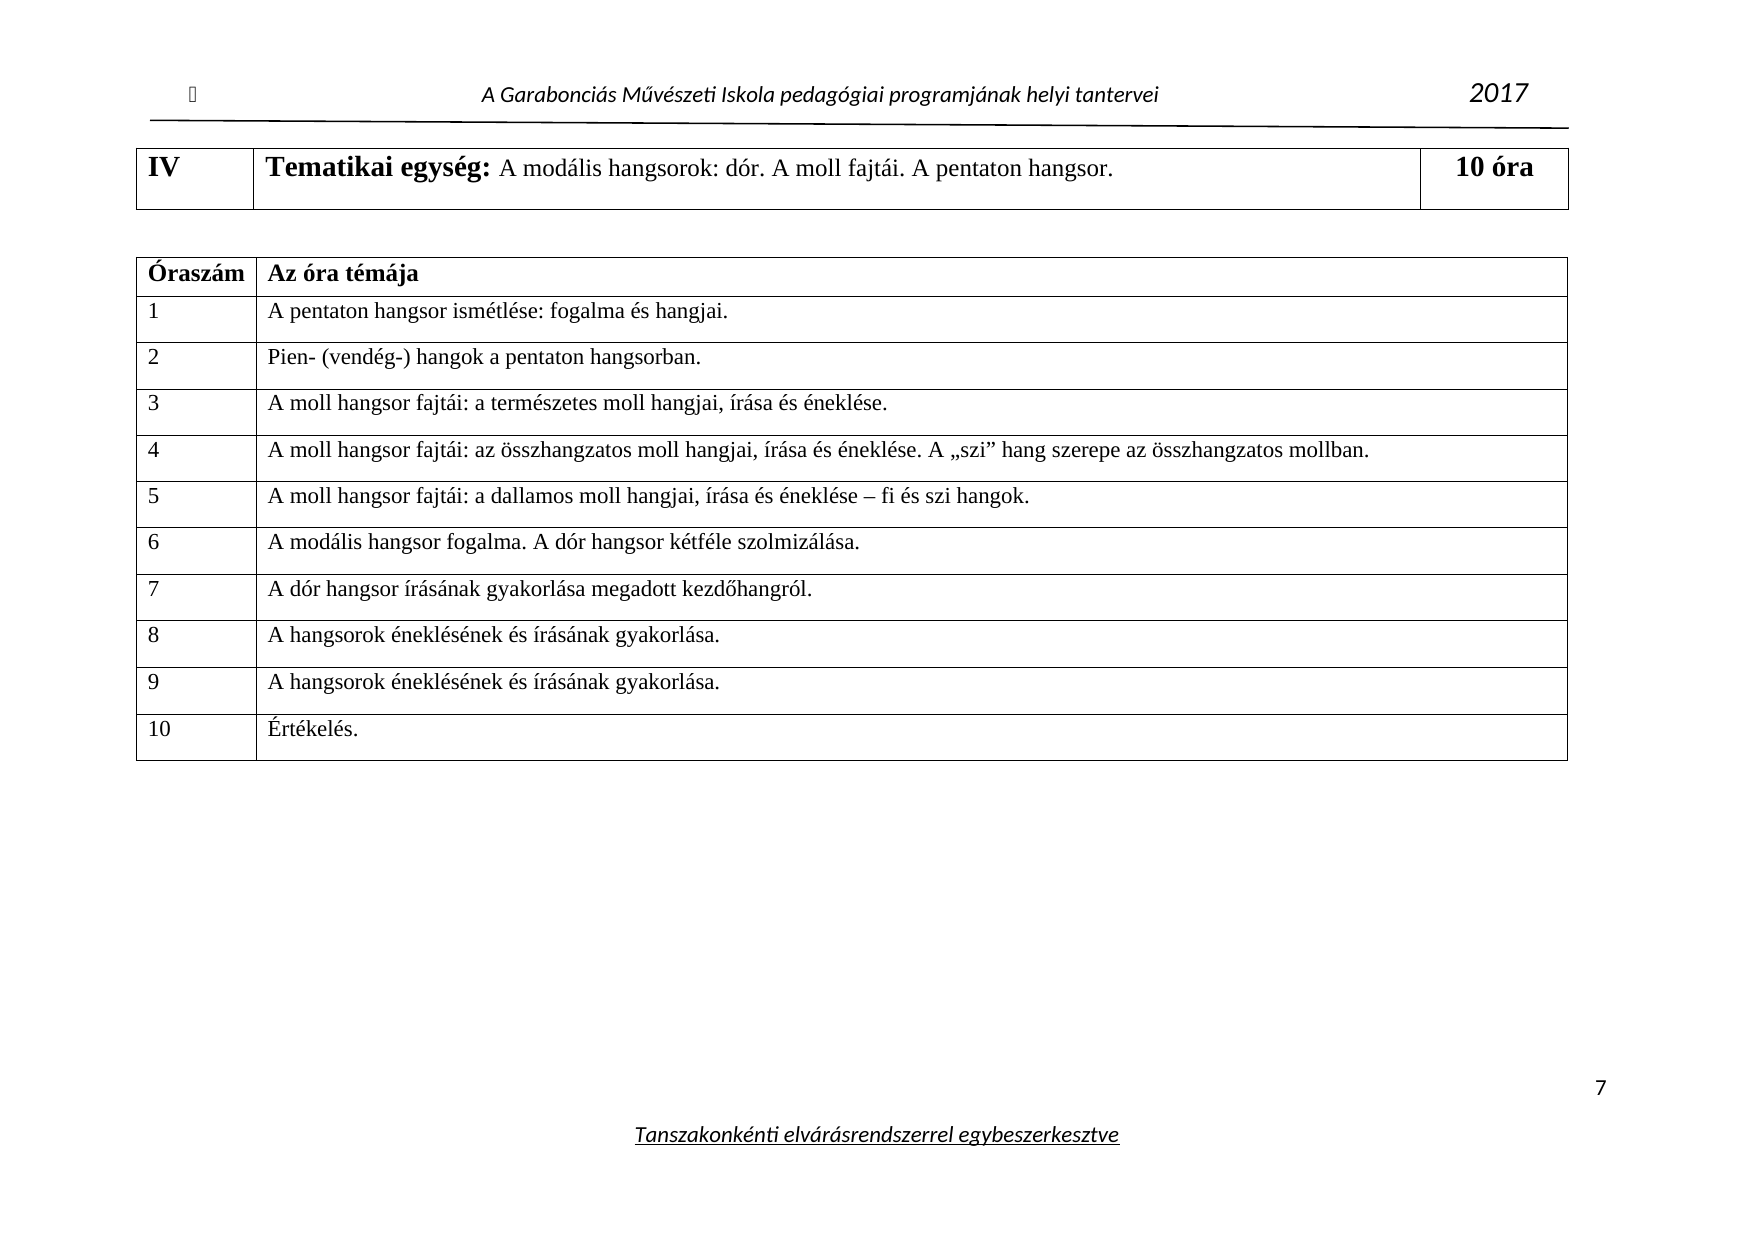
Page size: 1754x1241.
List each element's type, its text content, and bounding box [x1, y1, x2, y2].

table_cell Értékelés. [257, 715, 1567, 760]
table_header 10 óra [1421, 149, 1568, 209]
table_header Az óra témája [257, 258, 1567, 296]
table_cell 1 [137, 297, 256, 342]
table_header Óraszám [137, 258, 256, 296]
table_cell A modális hangsor fogalma. A dór hangsor kétféle szolmizálása. [257, 528, 1567, 574]
table_header IV [137, 149, 253, 209]
table_cell 9 [137, 668, 256, 713]
table_cell A hangsorok éneklésének és írásának gyakorlása. [257, 668, 1567, 713]
table_cell A moll hangsor fajtái: a dallamos moll hangjai, írása és éneklése – fi és szi hangok. [257, 482, 1567, 527]
table_cell 3 [137, 390, 256, 435]
table_cell 10 [137, 715, 256, 760]
table_cell 4 [137, 436, 256, 481]
table_cell 7 [137, 575, 256, 620]
table_cell A hangsorok éneklésének és írásának gyakorlása. [257, 621, 1567, 667]
table_cell A moll hangsor fajtái: az összhangzatos moll hangjai, írása és éneklése. A „szi” hang szerepe az összhangzatos mollban. [257, 436, 1567, 481]
table_cell 6 [137, 528, 256, 574]
table_cell 5 [137, 482, 256, 527]
table_header Tematikai egység: A modális hangsorok: dór. A moll fajtái. A pentaton hangsor. [254, 149, 1420, 209]
table_cell Pien- (vendég-) hangok a pentaton hangsorban. [257, 343, 1567, 388]
table_cell A pentaton hangsor ismétlése: fogalma és hangjai. [257, 297, 1567, 342]
table_cell 8 [137, 621, 256, 667]
table_cell A dór hangsor írásának gyakorlása megadott kezdőhangról. [257, 575, 1567, 620]
table_cell 2 [137, 343, 256, 388]
table_cell A moll hangsor fajtái: a természetes moll hangjai, írása és éneklése. [257, 390, 1567, 435]
